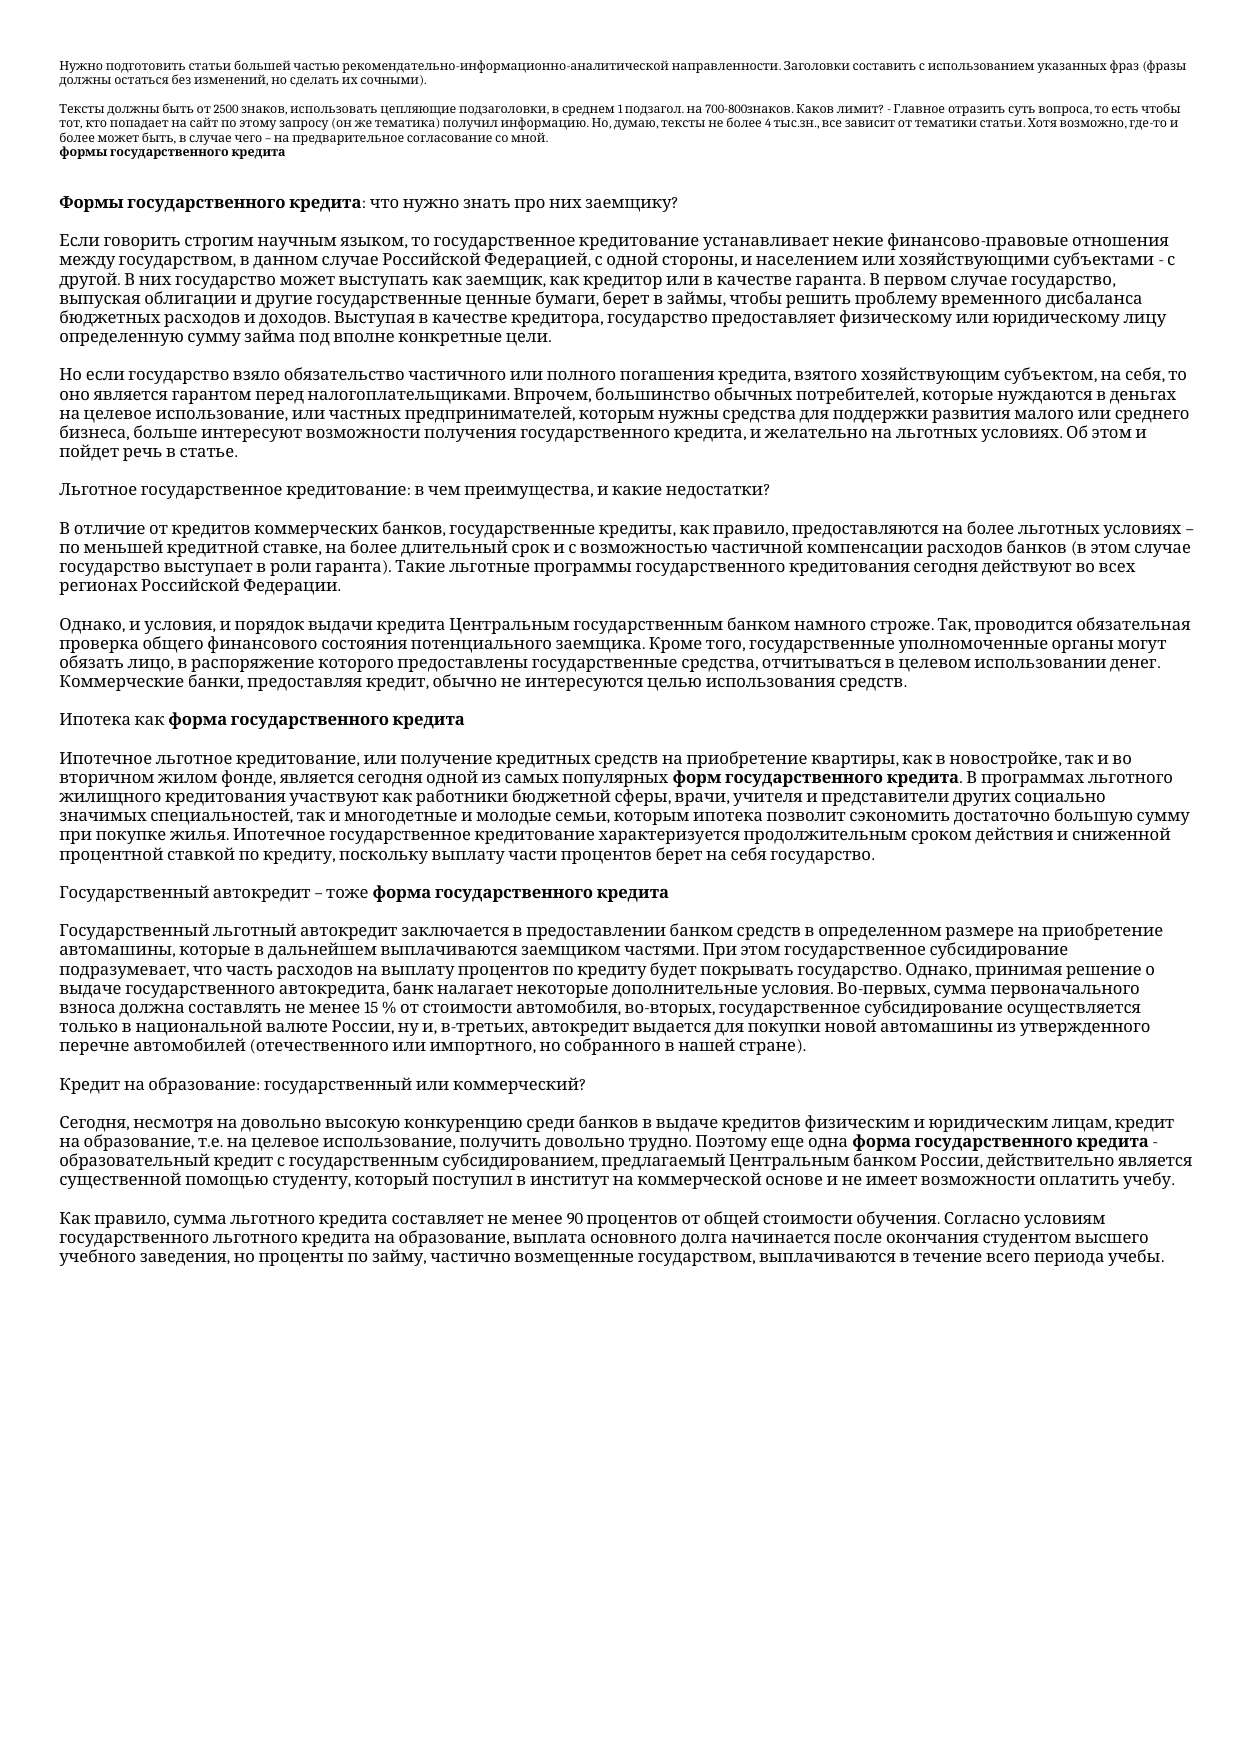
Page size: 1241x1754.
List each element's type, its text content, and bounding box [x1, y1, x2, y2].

text Однако, и условия, и порядок выдачи кредита Центральным государственным банком намного строже. Так, проводится обязательная проверка общего финансового состояния потенциального заемщика. Кроме того, государственные уполномоченные органы могут обязать лицо, в распоряжение которого предоставлены государственные средства, отчитываться в целевом использовании денег. Коммерческие банки, предоставляя кредит, обычно не интересуются целью использования средств. [59, 615, 1196, 692]
text Формы государственного кредита: что нужно знать про них заемщику? [59, 193, 1196, 212]
text Кредит на образование: государственный или коммерческий? [59, 1075, 1196, 1094]
text Тексты должны быть от 2500 знаков, использовать цепляющие подзаголовки, в среднем 1 подзагол. на 700-800знаков. Каков лимит? - Главное отразить суть вопроса, то есть чтобы тот, кто попадает на сайт по этому запросу (он же тематика) получил информацию. Но, думаю, тексты не более 4 тыс.зн., все зависит от тематики статьи. Хотя возможно, где-то и более может быть, в случае чего – на предварительное согласование со мной. [59, 102, 1196, 145]
text Ипотека как форма государственного кредита [59, 711, 1196, 730]
text Ипотечное льготное кредитование, или получение кредитных средств на приобретение квартиры, как в новостройке, так и во вторичном жилом фонде, является сегодня одной из самых популярных форм государственного кредита. В программах льготного жилищного кредитования участвуют как работники бюджетной сферы, врачи, учителя и представители других социально значимых специальностей, так и многодетные и молодые семьи, которым ипотека позволит сэкономить достаточно большую сумму при покупке жилья. Ипотечное государственное кредитование характеризуется продолжительным сроком действия и сниженной процентной ставкой по кредиту, поскольку выплату части процентов берет на себя государство. [59, 749, 1196, 864]
text формы государственного кредита [59, 145, 1196, 160]
text Льготное государственное кредитование: в чем преимущества, и какие недостатки? [59, 481, 1196, 500]
text Нужно подготовить статьи большей частью рекомендательно-информационно-аналитической направленности. Заголовки составить с использованием указанных фраз (фразы должны остаться без изменений, но сделать их сочными). [59, 59, 1196, 88]
text Государственный автокредит – тоже форма государственного кредита [59, 883, 1196, 902]
text Государственный льготный автокредит заключается в предоставлении банком средств в определенном размере на приобретение автомашины, которые в дальнейшем выплачиваются заемщиком частями. При этом государственное субсидирование подразумевает, что часть расходов на выплату процентов по кредиту будет покрывать государство. Однако, принимая решение о выдаче государственного автокредита, банк налагает некоторые дополнительные условия. Во-первых, сумма первоначального взноса должна составлять не менее 15 % от стоимости автомобиля, во-вторых, государственное субсидирование осуществляется только в национальной валюте России, ну и, в-третьих, автокредит выдается для покупки новой автомашины из утвержденного перечне автомобилей (отечественного или импортного, но собранного в нашей стране). [59, 922, 1196, 1056]
text В отличие от кредитов коммерческих банков, государственные кредиты, как правило, предоставляются на более льготных условиях – по меньшей кредитной ставке, на более длительный срок и с возможностью частичной компенсации расходов банков (в этом случае государство выступает в роли гаранта). Такие льготные программы государственного кредитования сегодня действуют во всех регионах Российской Федерации. [59, 519, 1196, 596]
text Сегодня, несмотря на довольно высокую конкуренцию среди банков в выдаче кредитов физическим и юридическим лицам, кредит на образование, т.е. на целевое использование, получить довольно трудно. Поэтому еще одна форма государственного кредита - образовательный кредит с государственным субсидированием, предлагаемый Центральным банком России, действительно является существенной помощью студенту, который поступил в институт на коммерческой основе и не имеет возможности оплатить учебу. [59, 1113, 1196, 1190]
text Как правило, сумма льготного кредита составляет не менее 90 процентов от общей стоимости обучения. Согласно условиям государственного льготного кредита на образование, выплата основного долга начинается после окончания студентом высшего учебного заведения, но проценты по займу, частично возмещенные государством, выплачиваются в течение всего периода учебы. [59, 1209, 1196, 1267]
text Но если государство взяло обязательство частичного или полного погашения кредита, взятого хозяйствующим субъектом, на себя, то оно является гарантом перед налогоплательщиками. Впрочем, большинство обычных потребителей, которые нуждаются в деньгах на целевое использование, или частных предпринимателей, которым нужны средства для поддержки развития малого или среднего бизнеса, больше интересуют возможности получения государственного кредита, и желательно на льготных условиях. Об этом и пойдет речь в статье. [59, 366, 1196, 462]
text Если говорить строгим научным языком, то государственное кредитование устанавливает некие финансово-правовые отношения между государством, в данном случае Российской Федерацией, с одной стороны, и населением или хозяйствующими субъектами - с другой. В них государство может выступать как заемщик, как кредитор или в качестве гаранта. В первом случае государство, выпуская облигации и другие государственные ценные бумаги, берет в займы, чтобы решить проблему временного дисбаланса бюджетных расходов и доходов. Выступая в качестве кредитора, государство предоставляет физическому или юридическому лицу определенную сумму займа под вполне конкретные цели. [59, 232, 1196, 347]
